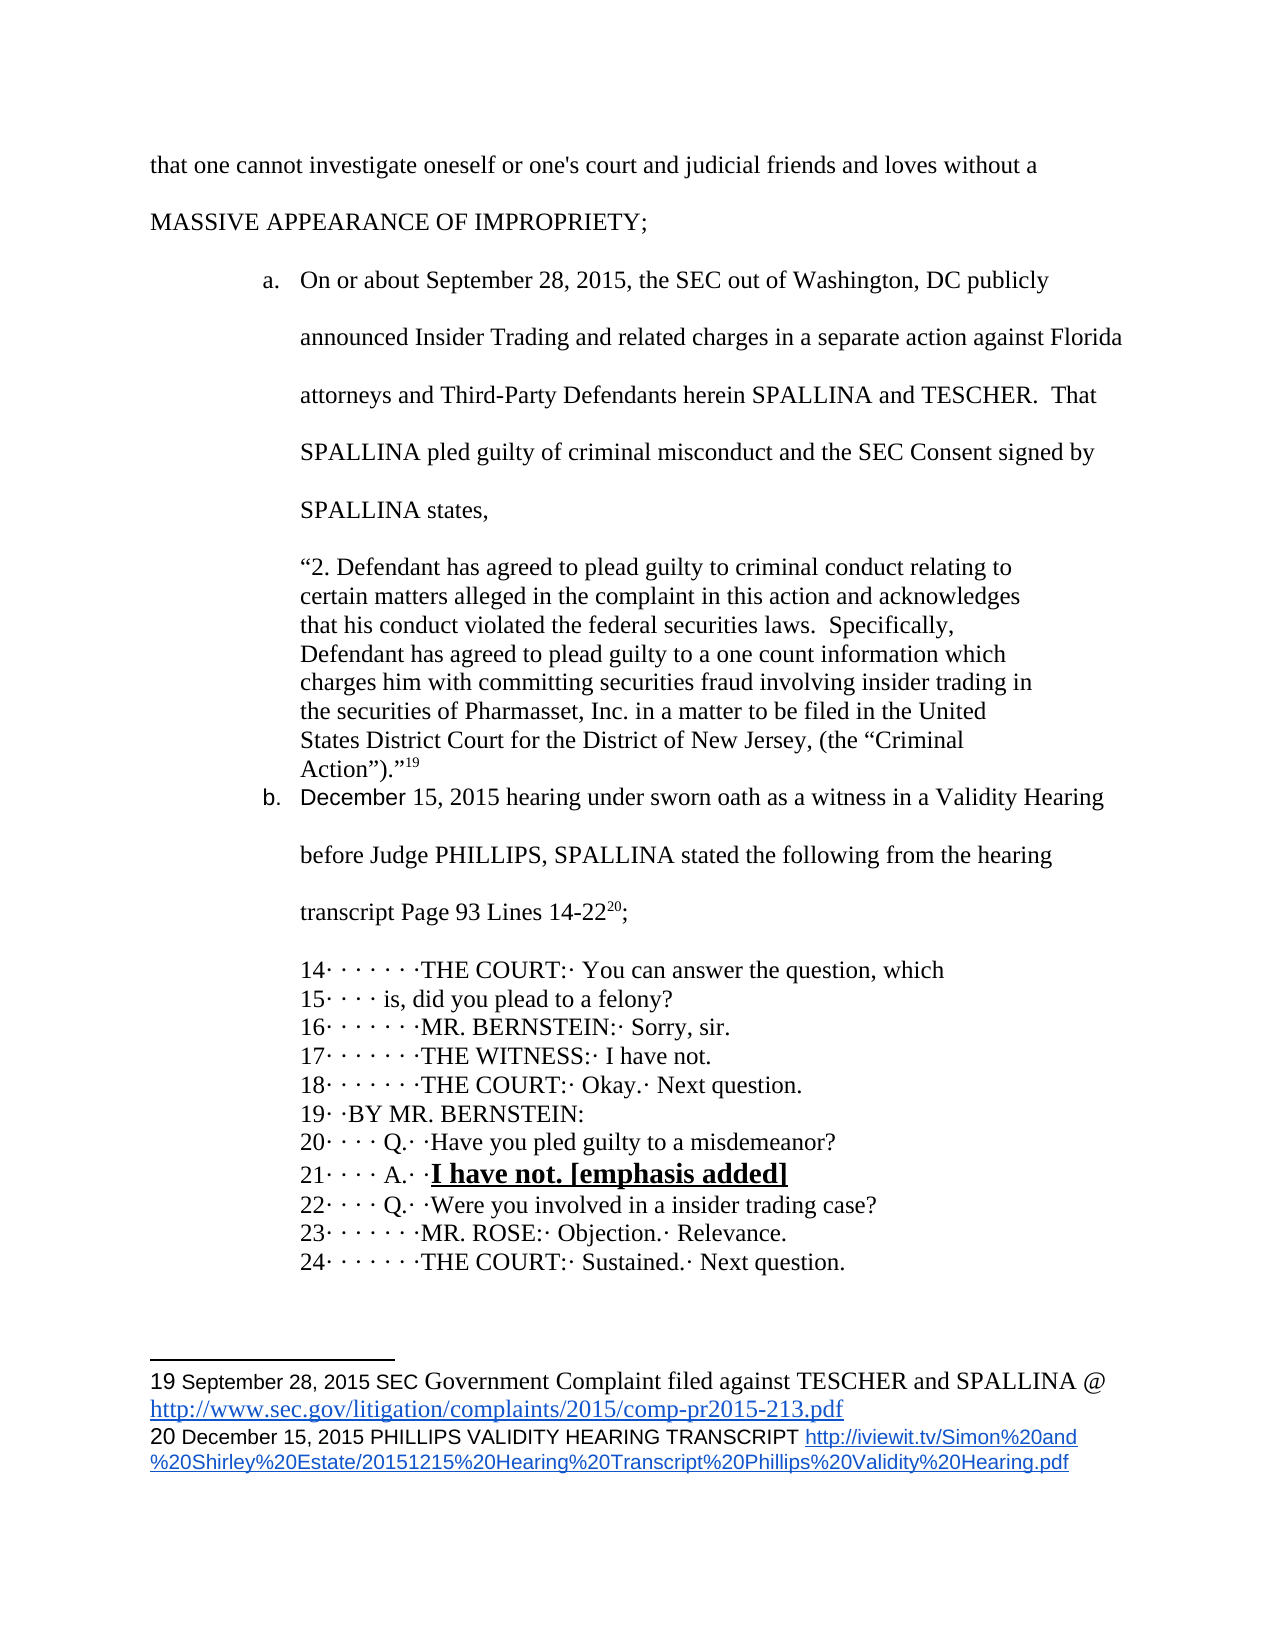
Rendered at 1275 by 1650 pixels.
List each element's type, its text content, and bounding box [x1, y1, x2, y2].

text 18· · · · · · ·THE COURT:· Okay.· Next question. [300, 1070, 1125, 1099]
text 15· · · · is, did you plead to a felony? [300, 984, 1125, 1012]
list December 15, 2015 hearing under sworn oath as a witness in a Validity Hearing before Judge PHILLIPS, SPALLINA stated the following from the hearing transcript Page 93 Lines 14-22; [262, 782, 1125, 926]
text 23· · · · · · ·MR. ROSE:· Objection.· Relevance. [300, 1218, 1125, 1247]
text 20· · · · Q.· ·Have you pled guilty to a misdemeanor? [300, 1127, 1125, 1156]
text 17· · · · · · ·THE WITNESS:· I have not. [300, 1041, 1125, 1070]
text 21· · · · A.· ·I have not. [emphasis added] [300, 1156, 1125, 1190]
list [112, 150, 1125, 236]
text 14· · · · · · ·THE COURT:· You can answer the question, which [300, 955, 1125, 984]
text “2. Defendant has agreed to plead guilty to criminal conduct relating to certain matters alleged in the complaint in this action and acknowledges that his conduct violated the federal securities laws. Specifically, Defendant has agreed to plead guilty to a one count information which charges him with committing securities fraud involving insider trading in the securities of Pharmasset, Inc. in a matter to be filed in the United States District Court for the District of New Jersey, (the “Criminal Action”).” [300, 552, 1050, 782]
text 19· ·BY MR. BERNSTEIN: [300, 1099, 1125, 1127]
list On or about September 28, 2015, the SEC out of Washington, DC publicly announced Insider Trading and related charges in a separate action against Florida attorneys and Third-Party Defendants herein SPALLINA and TESCHER. That SPALLINA pled guilty of criminal misconduct and the SEC Consent signed by SPALLINA states, [262, 265, 1125, 524]
text 22· · · · Q.· ·Were you involved in a insider trading case? [300, 1190, 1125, 1218]
text 24· · · · · · ·THE COURT:· Sustained.· Next question. [300, 1247, 1125, 1276]
text 16· · · · · · ·MR. BERNSTEIN:· Sorry, sir. [300, 1012, 1125, 1041]
